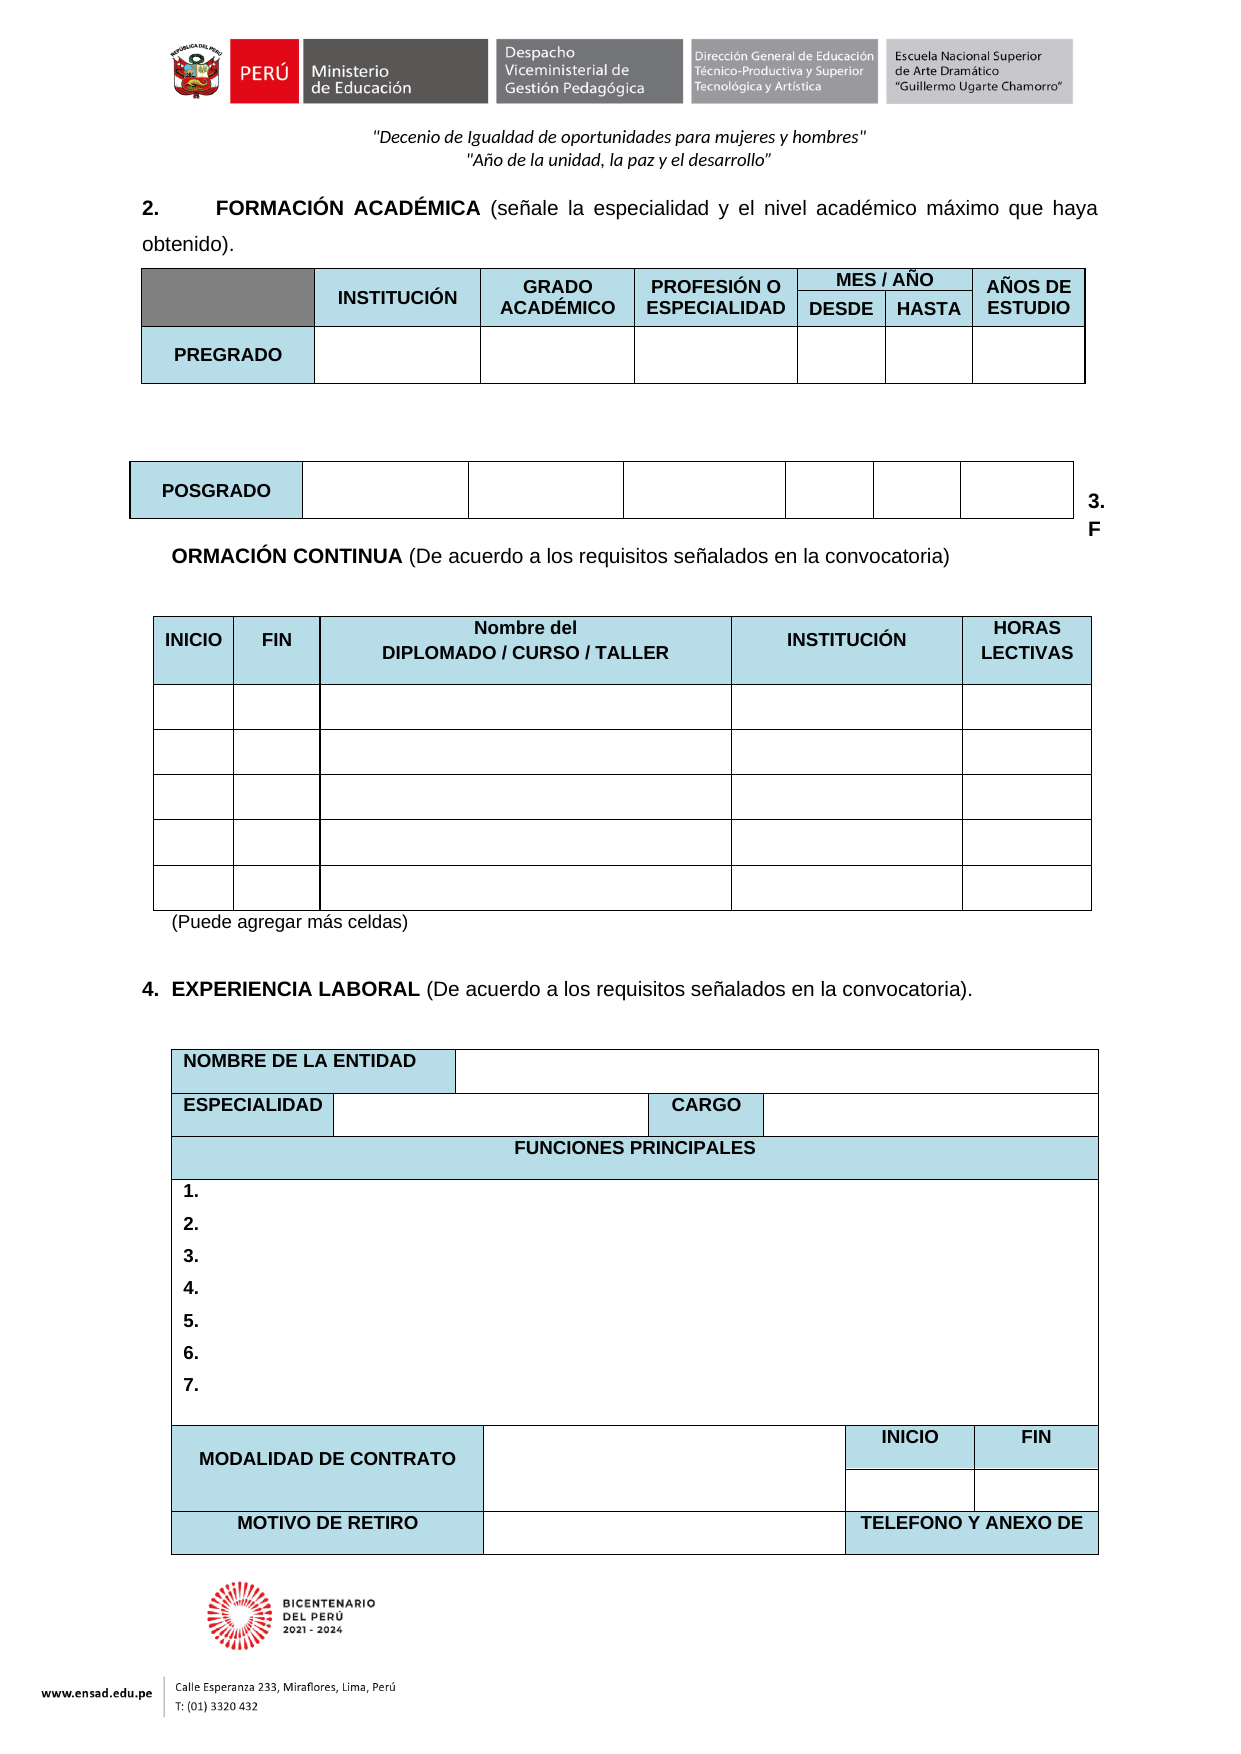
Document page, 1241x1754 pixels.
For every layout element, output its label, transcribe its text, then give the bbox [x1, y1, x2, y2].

table_header AÑOS DE ESTUDIO [973, 269, 1084, 326]
table_cell ESPECIALIDAD [172, 1094, 333, 1136]
table_cell [732, 820, 962, 864]
table_header FIN [234, 617, 319, 684]
table_cell [846, 1470, 974, 1511]
table_header INSTITUCIÓN [315, 269, 480, 326]
table_cell CARGO [649, 1094, 763, 1136]
table_header POSGRADO [131, 462, 302, 518]
table_cell [975, 1470, 1098, 1511]
table_header HORAS LECTIVAS [963, 617, 1091, 684]
table_cell [321, 820, 731, 864]
table_cell [315, 327, 480, 383]
table_header [469, 462, 623, 518]
table_header INICIO [154, 617, 233, 684]
table_header [456, 1050, 1098, 1093]
table_header [786, 462, 873, 518]
table_cell [154, 685, 233, 729]
table_header [303, 462, 468, 518]
table_header [874, 462, 960, 518]
table_cell 1. 2. 3. 4. 5. 6. 7. [172, 1180, 1098, 1425]
table_cell [732, 775, 962, 819]
table_cell [334, 1094, 648, 1136]
table_header [961, 462, 1073, 518]
table_cell HASTA [886, 291, 972, 326]
table_cell MODALIDAD DE CONTRATO [172, 1426, 483, 1511]
table_cell [963, 685, 1091, 729]
list FORMACIÓN CONTINUA (De acuerdo a los requisitos señalados en la convocatoria) [142, 489, 1098, 568]
table_cell [963, 730, 1091, 774]
table_header MES / AÑO [798, 269, 972, 290]
table_cell [886, 327, 972, 383]
table_cell [732, 866, 962, 910]
table_cell [154, 730, 233, 774]
table_cell PREGRADO [142, 327, 314, 383]
table_cell [154, 866, 233, 910]
table_cell FUNCIONES PRINCIPALES [172, 1137, 1098, 1179]
table_cell [234, 730, 319, 774]
table_cell [798, 327, 885, 383]
table_header NOMBRE DE LA ENTIDAD [172, 1050, 455, 1093]
table_header PROFESIÓN O ESPECIALIDAD [635, 269, 797, 326]
table_cell INICIO [846, 1426, 974, 1468]
table_cell [154, 775, 233, 819]
list EXPERIENCIA LABORAL (De acuerdo a los requisitos señalados en la convocatoria). [142, 977, 1098, 1001]
table_cell FIN [975, 1426, 1098, 1468]
table_cell [321, 730, 731, 774]
picture [33, 1567, 422, 1741]
table_header [142, 269, 314, 326]
table_header [624, 462, 785, 518]
table_cell [963, 775, 1091, 819]
table_cell [154, 820, 233, 864]
table_cell MOTIVO DE RETIRO [172, 1512, 483, 1554]
table_cell [321, 866, 731, 910]
table_cell [963, 866, 1091, 910]
table_cell [321, 775, 731, 819]
table_cell [484, 1512, 845, 1554]
picture [160, 26, 1080, 116]
table_cell [732, 730, 962, 774]
table_header INSTITUCIÓN [732, 617, 962, 684]
table_cell [635, 327, 797, 383]
table_cell [973, 327, 1084, 383]
table_cell [234, 820, 319, 864]
table_cell [234, 685, 319, 729]
table_cell [481, 327, 634, 383]
table_cell [484, 1426, 845, 1511]
table_cell [321, 685, 731, 729]
table_cell TELEFONO Y ANEXO DE LA OFICINA DEL JEFE DIRECTO [846, 1512, 1098, 1554]
table_cell [234, 775, 319, 819]
table_cell [234, 866, 319, 910]
table_cell [963, 820, 1091, 864]
table_cell [732, 685, 962, 729]
table_cell [764, 1094, 1098, 1136]
list (Puede agregar más celdas) [171, 911, 1098, 932]
table_cell DESDE [798, 291, 885, 326]
list FORMACIÓN ACADÉMICA (señale la especialidad y el nivel académico máximo que haya obtenido). [142, 196, 1098, 256]
table_header Nombre del DIPLOMADO / CURSO / TALLER [321, 617, 731, 684]
table_header GRADO ACADÉMICO [481, 269, 634, 326]
